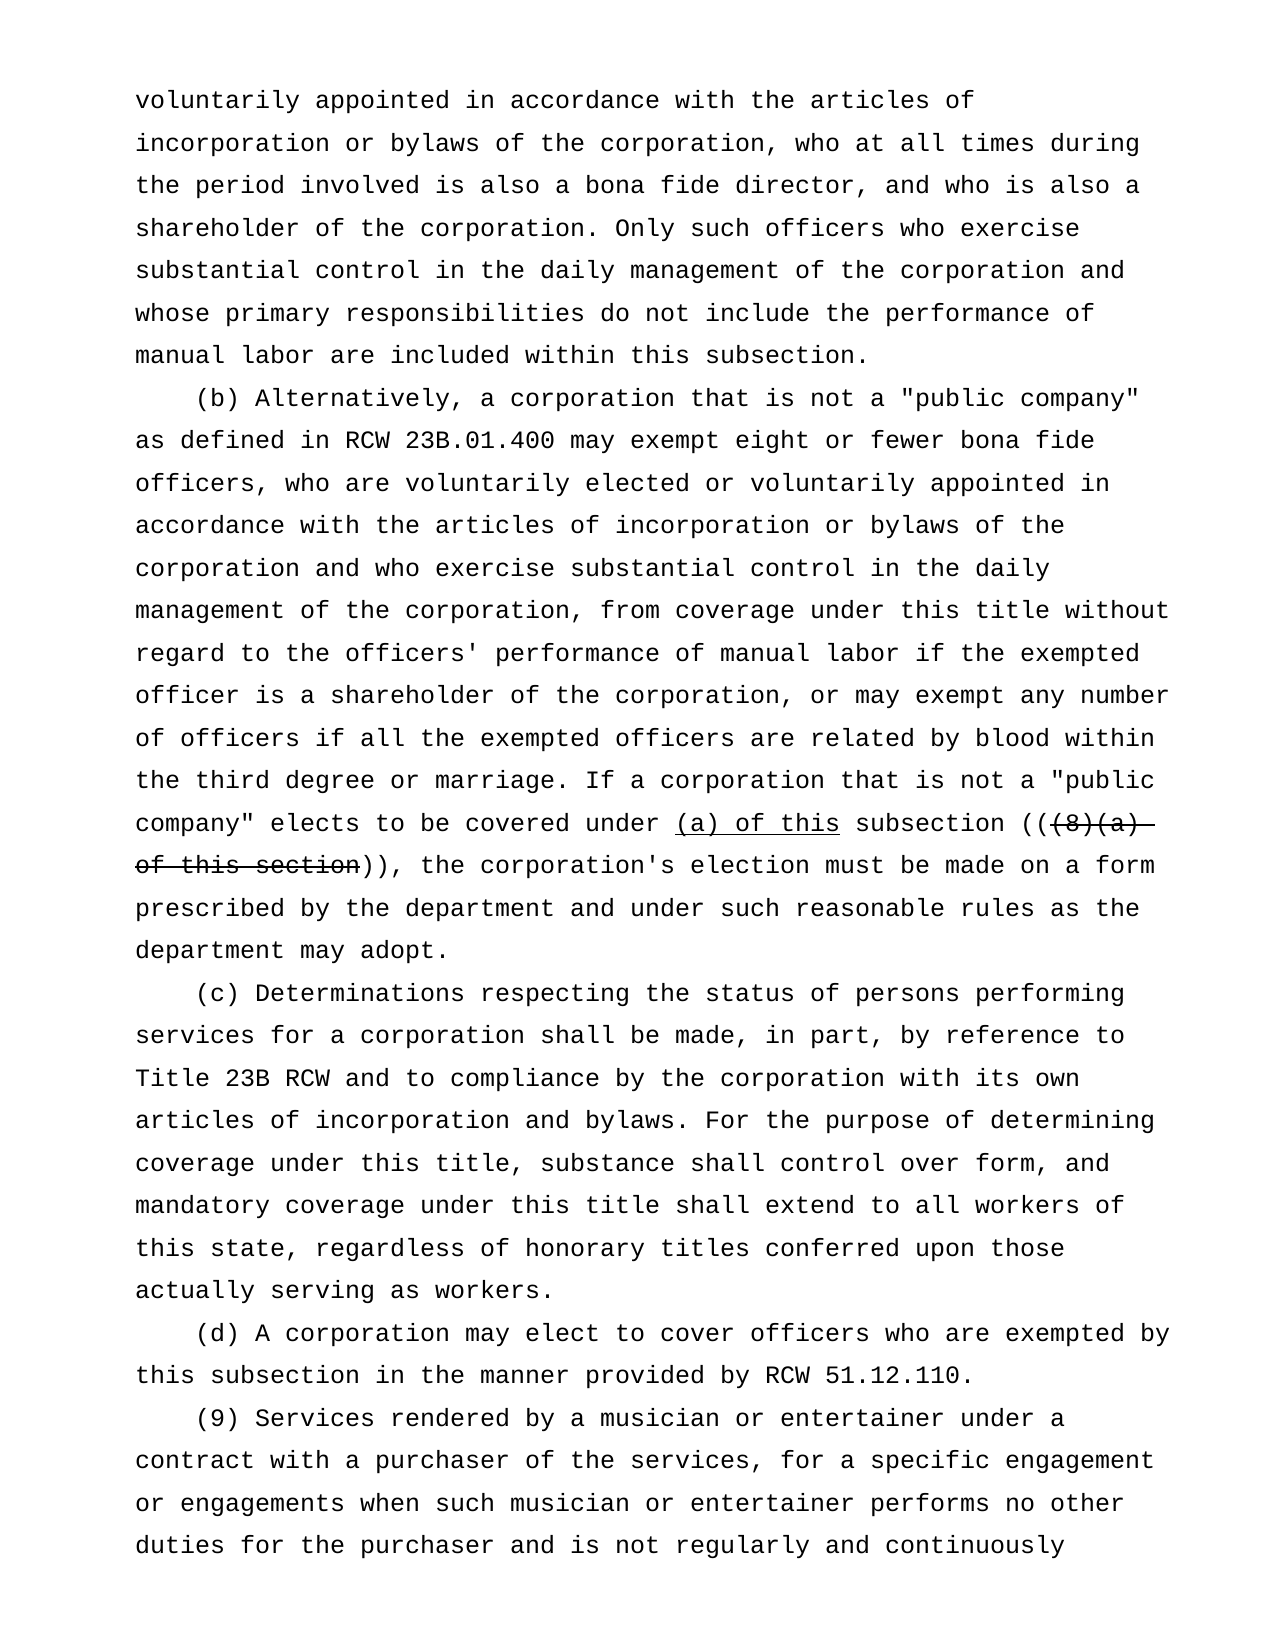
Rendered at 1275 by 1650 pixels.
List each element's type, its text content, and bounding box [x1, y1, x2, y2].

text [135, 75, 1170, 372]
text (d) A corporation may elect to cover officers who are exempted by this subsection in the manner provided by RCW 51.12.110. [135, 1307, 1170, 1392]
text (c) Determinations respecting the status of persons performing services for a corporation shall be made, in part, by reference to Title 23B RCW and to compliance by the corporation with its own articles of incorporation and bylaws. For the purpose of determining coverage under this title, substance shall control over form, and mandatory coverage under this title shall extend to all workers of this state, regardless of honorary titles conferred upon those actually serving as workers. [135, 967, 1170, 1307]
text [135, 1392, 1170, 1562]
text (b) Alternatively, a corporation that is not a "public company" as defined in RCW 23B.01.400 may exempt eight or fewer bona fide officers, who are voluntarily elected or voluntarily appointed in accordance with the articles of incorporation or bylaws of the corporation and who exercise substantial control in the daily management of the corporation, from coverage under this title without regard to the officers' performance of manual labor if the exempted officer is a shareholder of the corporation, or may exempt any number of officers if all the exempted officers are related by blood within the third degree or marriage. If a corporation that is not a "public company" elects to be covered under (a) of this subsection (((8)(a) of this section)), the corporation's election must be made on a form prescribed by the department and under such reasonable rules as the department may adopt. [135, 372, 1170, 967]
